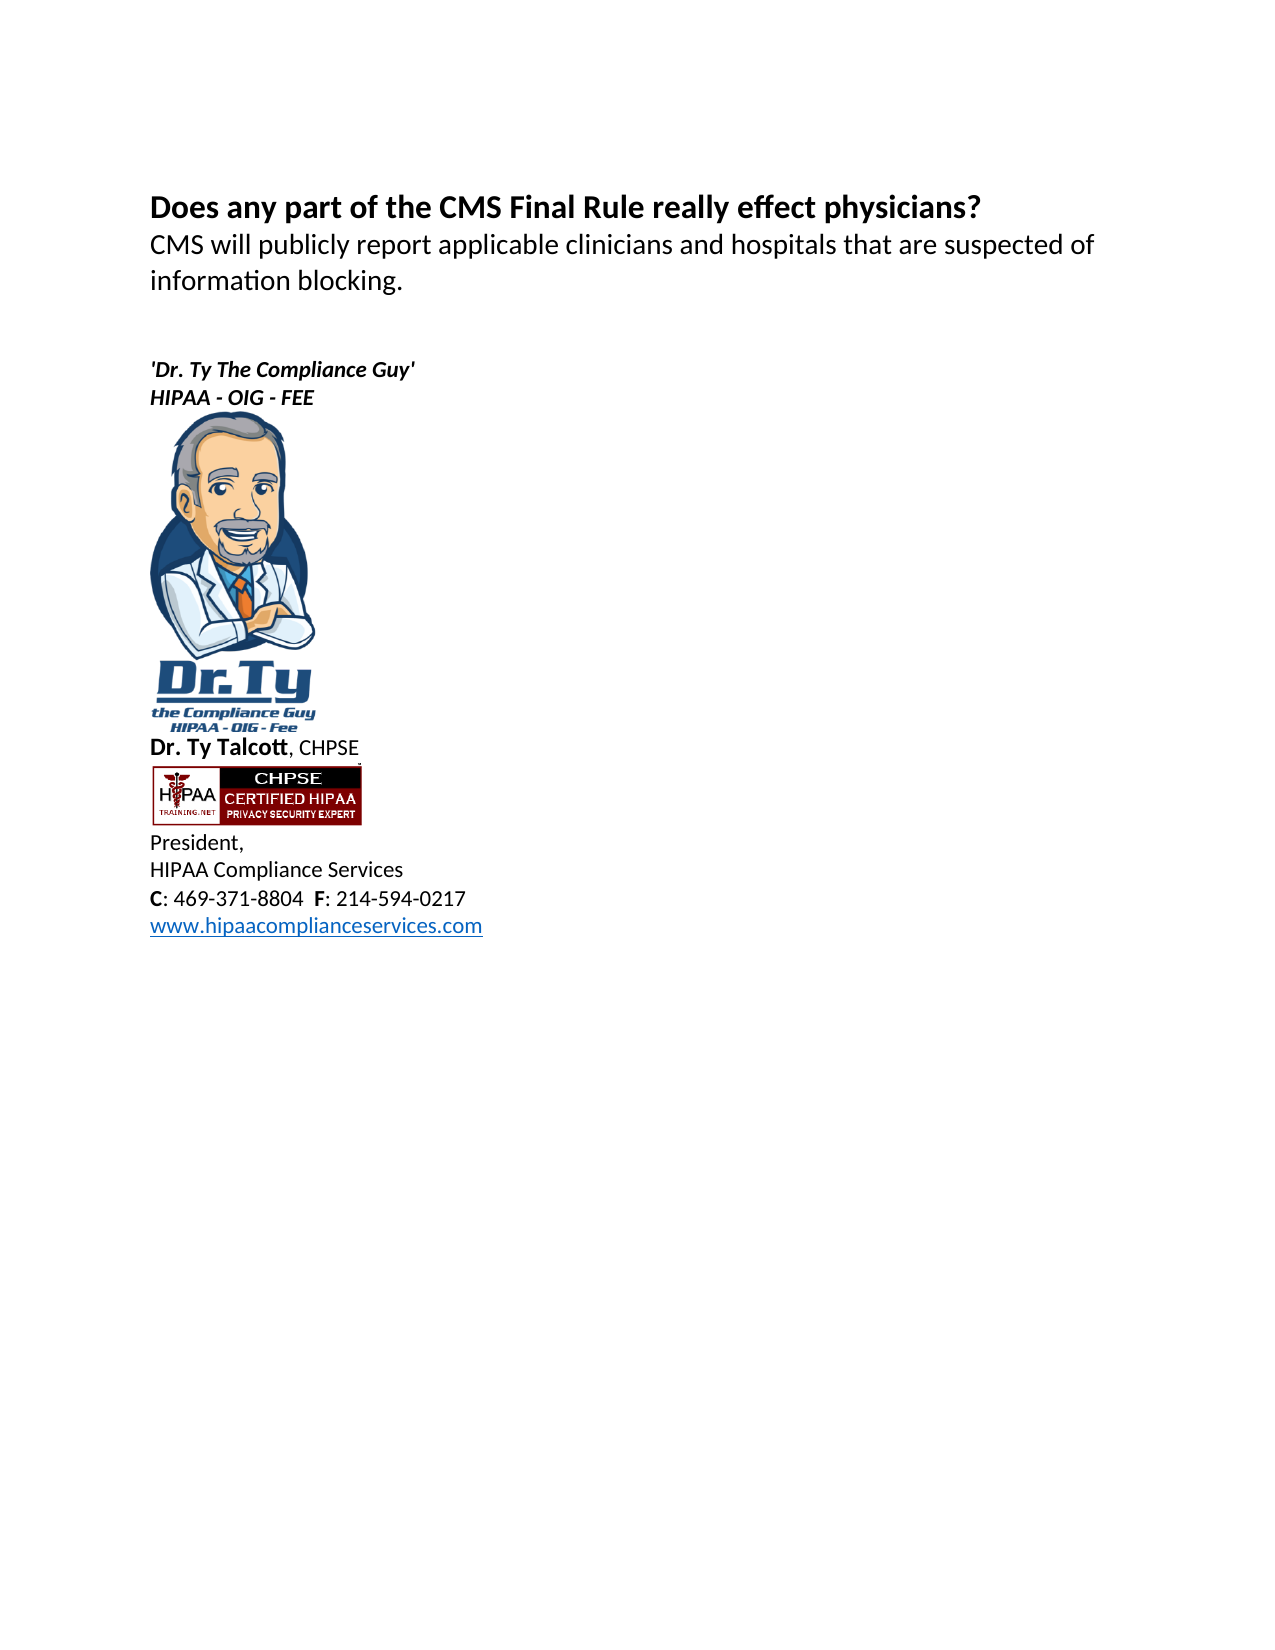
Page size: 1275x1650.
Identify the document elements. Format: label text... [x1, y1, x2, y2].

text C: 469-371-8804 F: 214-594-0217 [150, 884, 1125, 912]
text Does any part of the CMS Final Rule really effect physicians? CMS will publicly report applicable clinicians and hospitals that are suspected of information blocking. [150, 186, 1125, 298]
text HIPAA Compliance Services [150, 856, 1125, 884]
picture [150, 411, 316, 732]
text Dr. Ty Talcott, CHPSE [150, 731, 1125, 762]
text HIPAA - OIG - FEE [150, 383, 1125, 411]
text 'Dr. Ty The Compliance Guy' [150, 355, 1125, 383]
picture [150, 762, 363, 828]
text President, [150, 828, 1125, 856]
text www.hipaacomplianceservices.com [150, 912, 1125, 940]
